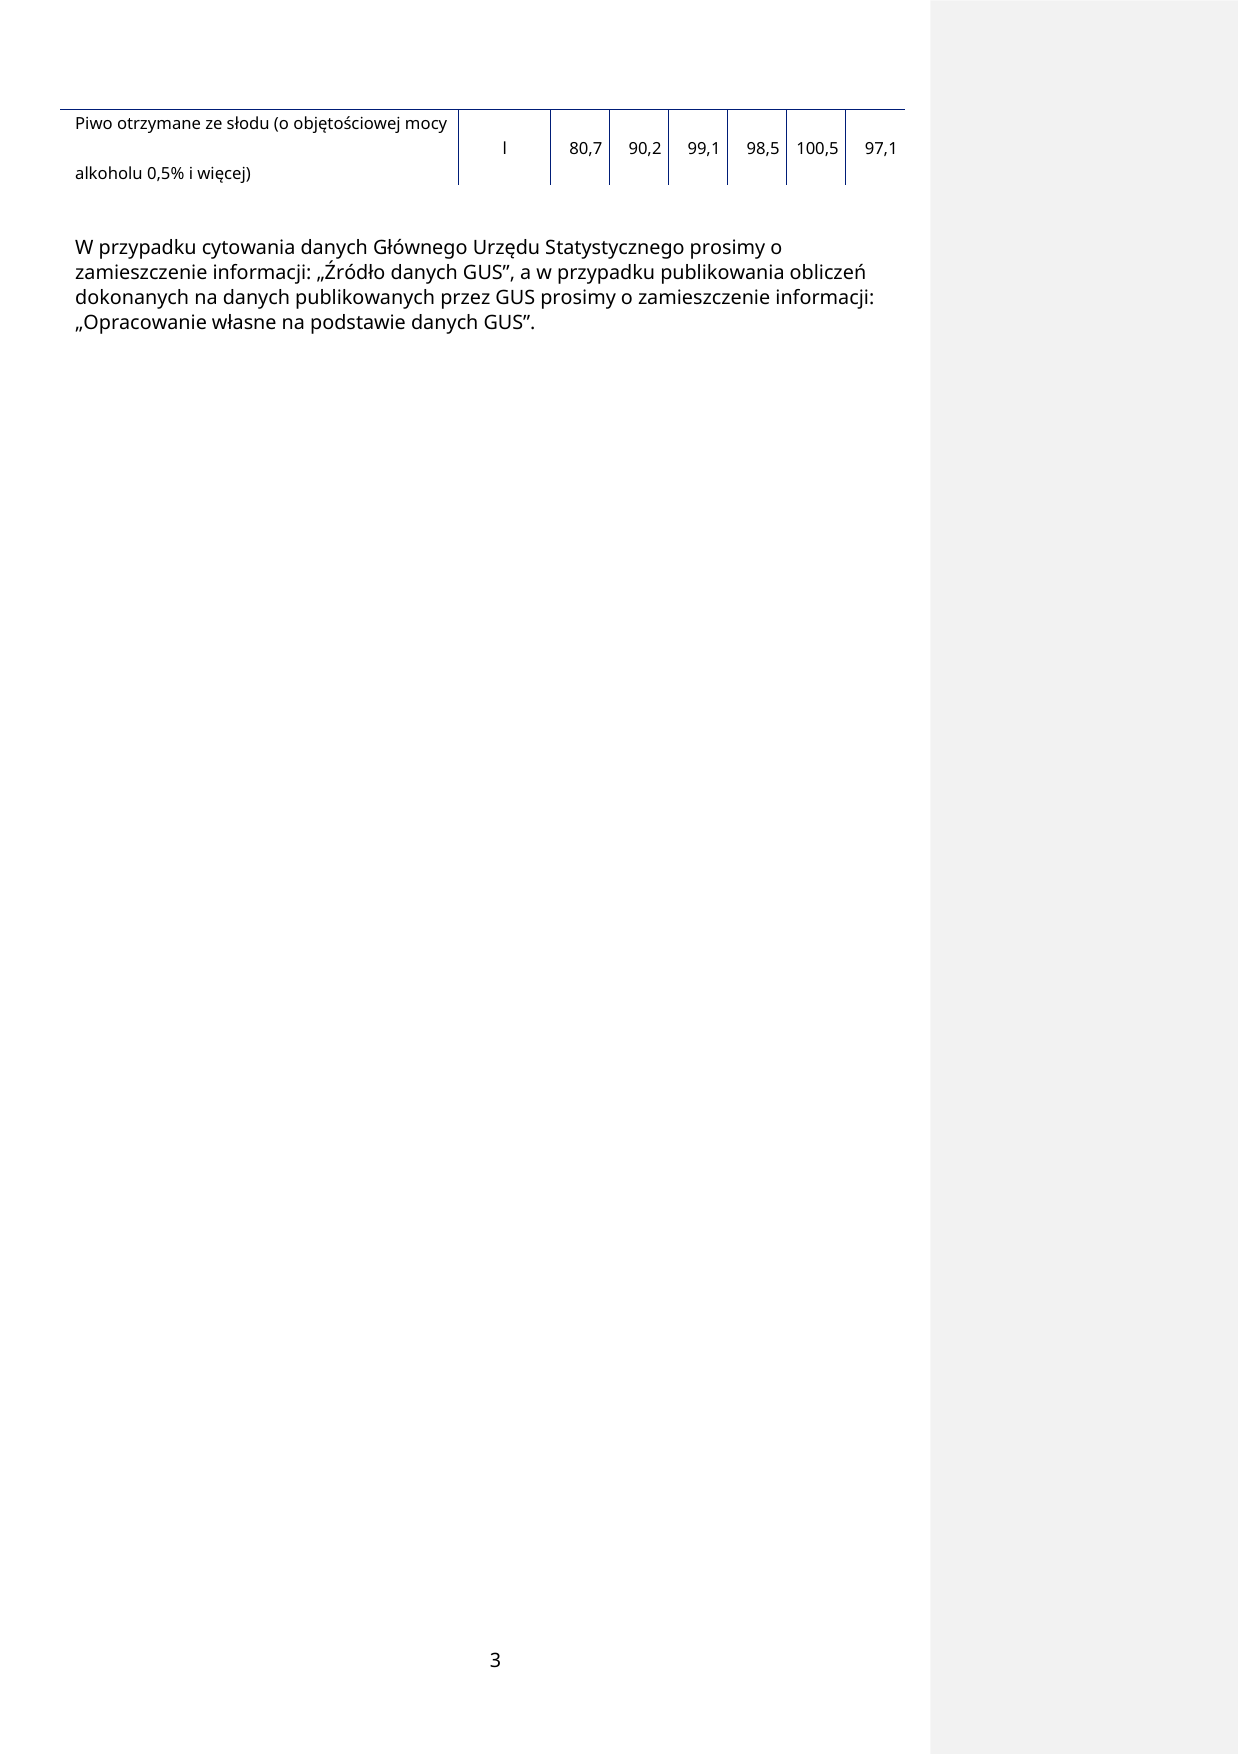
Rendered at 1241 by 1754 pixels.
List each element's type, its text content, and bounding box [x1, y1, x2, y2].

table_cell 99,1 [669, 110, 727, 184]
table_cell Piwo otrzymane ze słodu (o objętościowej mocy alkoholu 0,5% i więcej) [60, 110, 458, 184]
table_cell 90,2 [610, 110, 668, 184]
table_cell 98,5 [728, 110, 786, 184]
table_cell 100,5 [787, 110, 845, 184]
text W przypadku cytowania danych Głównego Urzędu Statystycznego prosimy o zamieszczenie informacji: „Źródło danych GUS”, a w przypadku publikowania obliczeń dokonanych na danych publikowanych przez GUS prosimy o zamieszczenie informacji: „Opracowanie własne na podstawie danych GUS”. [75, 234, 915, 334]
table_cell 97,1 [846, 110, 905, 184]
table_cell l [459, 110, 550, 184]
table_cell 80,7 [551, 110, 609, 184]
